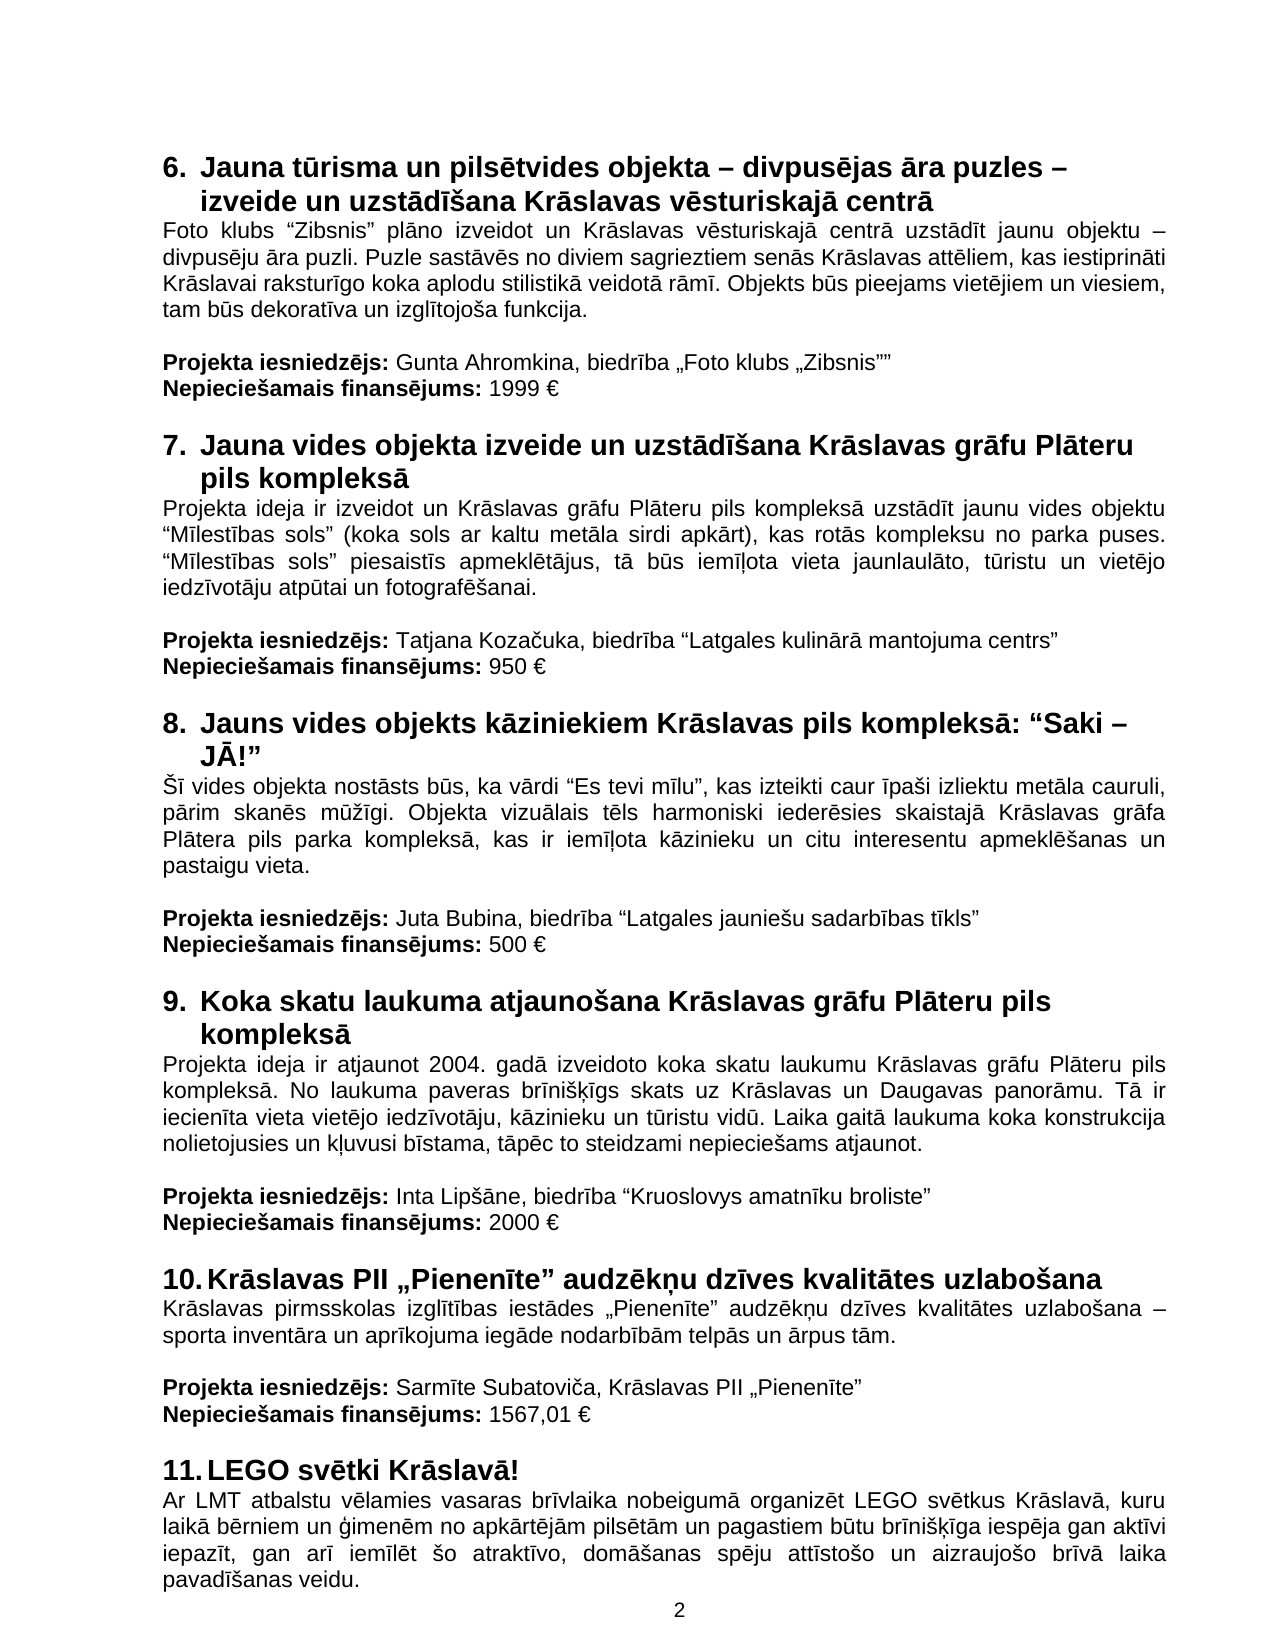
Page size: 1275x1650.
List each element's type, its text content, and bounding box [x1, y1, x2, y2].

text Projekta iesniedzējs: Sarmīte Subatoviča, Krāslavas PII „Pienenīte” [162, 1374, 1167, 1401]
text Projekta iesniedzējs: Tatjana Kozačuka, biedrība “Latgales kulinārā mantojuma centrs” [162, 627, 1167, 653]
text Krāslavas pirmsskolas izglītības iestādes „Pienenīte” audzēkņu dzīves kvalitātes uzlabošana – sporta inventāra un aprīkojuma iegāde nodarbībām telpās un ārpus tām. [162, 1295, 1167, 1348]
text Nepieciešamais finansējums: 500 € [162, 931, 1167, 957]
text Nepieciešamais finansējums: 1999 € [162, 375, 1167, 402]
text Projekta iesniedzējs: Gunta Ahromkina, biedrība „Foto klubs „Zibsnis”” [162, 349, 1167, 375]
list Jauna tūrisma un pilsētvides objekta – divpusējas āra puzles – izveide un uzstādīšana Krāslavas vēsturiskajā centrā [162, 150, 1167, 217]
text Foto klubs “Zibsnis” plāno izveidot un Krāslavas vēsturiskajā centrā uzstādīt jaunu objektu – divpusēju āra puzli. Puzle sastāvēs no diviem sagrieztiem senās Krāslavas attēliem, kas iestiprināti Krāslavai raksturīgo koka aplodu stilistikā veidotā rāmī. Objekts būs pieejams vietējiem un viesiem, tam būs dekoratīva un izglītojoša funkcija. [162, 217, 1167, 322]
list Koka skatu laukuma atjaunošana Krāslavas grāfu Plāteru pils kompleksā [162, 984, 1167, 1051]
list LEGO svētki Krāslavā! [162, 1453, 1167, 1487]
text Šī vides objekta nostāsts būs, ka vārdi “Es tevi mīlu”, kas izteikti caur īpaši izliektu metāla cauruli, pārim skanēs mūžīgi. Objekta vizuālais tēls harmoniski iederēsies skaistajā Krāslavas grāfa Plātera pils parka kompleksā, kas ir iemīļota kāzinieku un citu interesentu apmeklēšanas un pastaigu vieta. [162, 773, 1167, 878]
text Projekta ideja ir atjaunot 2004. gadā izveidoto koka skatu laukumu Krāslavas grāfu Plāteru pils kompleksā. No laukuma paveras brīnišķīgs skats uz Krāslavas un Daugavas panorāmu. Tā ir iecienīta vieta vietējo iedzīvotāju, kāzinieku un tūristu vidū. Laika gaitā laukuma koka konstrukcija nolietojusies un kļuvusi bīstama, tāpēc to steidzami nepieciešams atjaunot. [162, 1051, 1167, 1156]
list Jauns vides objekts kāziniekiem Krāslavas pils kompleksā: “Saki – JĀ!” [162, 706, 1167, 773]
text Nepieciešamais finansējums: 2000 € [162, 1209, 1167, 1235]
text Nepieciešamais finansējums: 950 € [162, 653, 1167, 679]
text Ar LMT atbalstu vēlamies vasaras brīvlaika nobeigumā organizēt LEGO svētkus Krāslavā, kuru laikā bērniem un ģimenēm no apkārtējām pilsētām un pagastiem būtu brīnišķīga iespēja gan aktīvi iepazīt, gan arī iemīlēt šo atraktīvo, domāšanas spēju attīstošo un aizraujošo brīvā laika pavadīšanas veidu. [162, 1487, 1167, 1592]
list Krāslavas PII „Pienenīte” audzēkņu dzīves kvalitātes uzlabošana [162, 1262, 1167, 1295]
text Projekta ideja ir izveidot un Krāslavas grāfu Plāteru pils kompleksā uzstādīt jaunu vides objektu “Mīlestības sols” (koka sols ar kaltu metāla sirdi apkārt), kas rotās kompleksu no parka puses. “Mīlestības sols” piesaistīs apmeklētājus, tā būs iemīļota vieta jaunlaulāto, tūristu un vietējo iedzīvotāju atpūtai un fotografēšanai. [162, 495, 1167, 600]
text Projekta iesniedzējs: Juta Bubina, biedrība “Latgales jauniešu sadarbības tīkls” [162, 905, 1167, 931]
list Jauna vides objekta izveide un uzstādīšana Krāslavas grāfu Plāteru pils kompleksā [162, 428, 1167, 495]
text Projekta iesniedzējs: Inta Lipšāne, biedrība “Kruoslovys amatnīku broliste” [162, 1183, 1167, 1209]
text Nepieciešamais finansējums: 1567,01 € [162, 1401, 1167, 1427]
